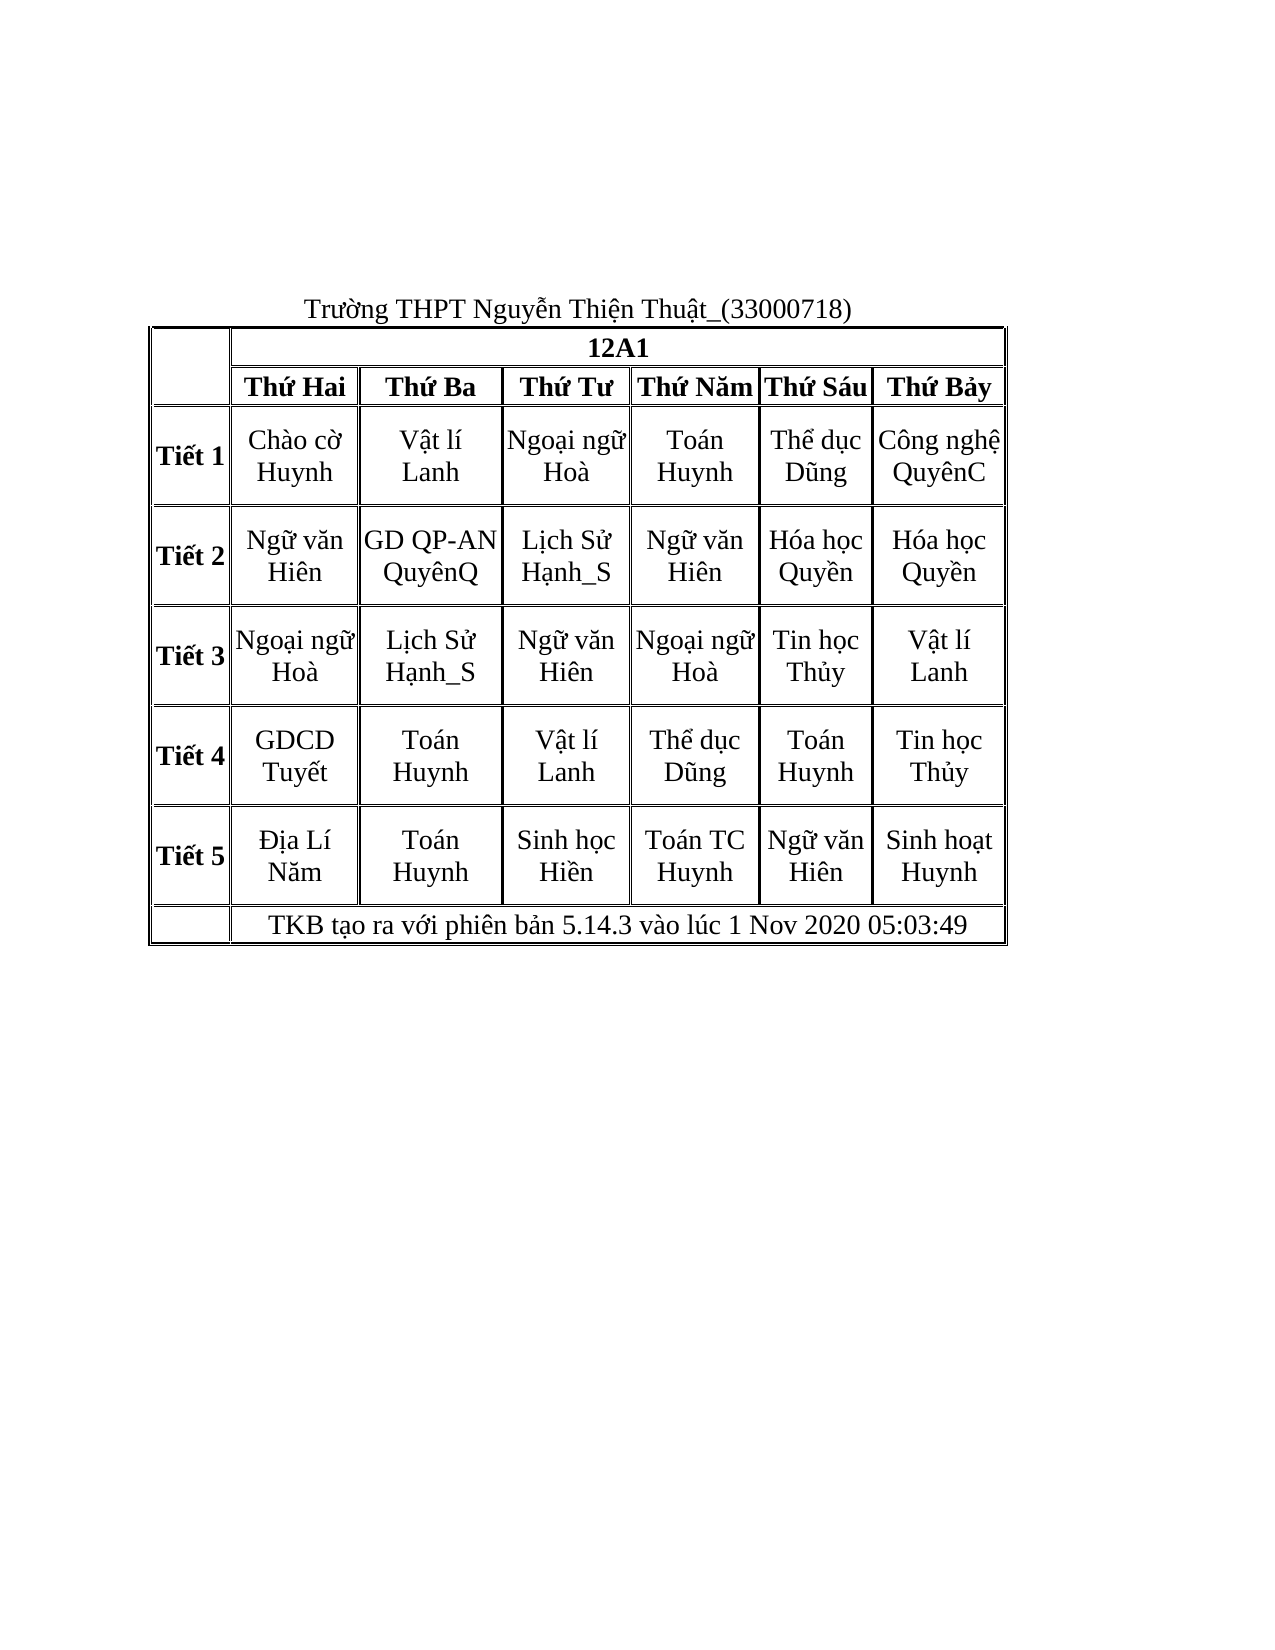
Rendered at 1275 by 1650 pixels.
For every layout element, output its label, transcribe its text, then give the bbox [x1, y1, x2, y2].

table_cell Vật lí Lanh [874, 604, 1005, 703]
table_cell Tiết 1 [152, 404, 229, 503]
table_cell Ngoại ngữ Hoà [232, 607, 357, 703]
table_cell Ngữ văn Hiên [761, 807, 871, 903]
table_cell 12A1 [232, 326, 1006, 365]
table_cell Vật lí Lanh [504, 707, 629, 803]
table_cell Toán Huynh [361, 707, 501, 803]
table_cell Lịch Sử Hạnh_S [361, 607, 501, 703]
table_cell Thứ Hai [232, 368, 357, 403]
table_cell Toán TC Huynh [632, 807, 758, 903]
table_cell Tiết 5 [152, 804, 229, 903]
table_cell Tiết 2 [152, 504, 229, 603]
table_cell GDCD Tuyết [232, 707, 357, 803]
table_cell Tin học Thủy [761, 607, 871, 703]
table_cell Thể dục Dũng [632, 707, 758, 803]
table_cell Tiết 4 [152, 704, 229, 803]
table_cell Thể dục Dũng [761, 407, 871, 503]
table_cell Thứ Năm [632, 368, 758, 403]
table_cell GD QP-AN QuyênQ [361, 507, 501, 603]
table_header Trường THPT Nguyễn Thiện Thuật_(33000718) [150, 291, 1006, 326]
table_cell Hóa học Quyền [761, 507, 871, 603]
table_cell Lịch Sử Hạnh_S [504, 507, 629, 603]
table_cell Công nghệ QuyênC [874, 404, 1005, 503]
table_cell Tin học Thủy [874, 704, 1005, 803]
table_cell Hóa học Quyền [874, 504, 1005, 603]
table_cell Sinh học Hiền [504, 807, 629, 903]
table_cell Thứ Ba [361, 368, 501, 403]
table_cell Toán Huynh [361, 807, 501, 903]
table_cell Tiết 3 [152, 604, 229, 703]
table_cell TKB tạo ra với phiên bản 5.14.3 vào lúc 1 Nov 2020 05:03:49 [231, 904, 1005, 942]
table_cell Ngoại ngữ Hoà [632, 607, 758, 703]
table_cell Chào cờ Huynh [232, 407, 357, 503]
table_cell Vật lí Lanh [361, 407, 501, 503]
table_cell Ngoại ngữ Hoà [504, 407, 629, 503]
table_cell Thứ Sáu [761, 368, 871, 403]
table_cell Ngữ văn Hiên [504, 607, 629, 703]
table_cell Toán Huynh [761, 707, 871, 803]
table_cell Sinh hoạt Huynh [874, 804, 1005, 903]
table_cell [150, 326, 229, 403]
table_cell Thứ Bảy [872, 365, 1006, 403]
table_cell Ngữ văn Hiên [632, 507, 758, 603]
table_cell Toán Huynh [632, 407, 758, 503]
table_cell Ngữ văn Hiên [232, 507, 357, 603]
table_cell Thứ Tư [504, 368, 629, 403]
table_cell [152, 904, 231, 942]
table_cell Địa Lí Năm [232, 807, 357, 903]
